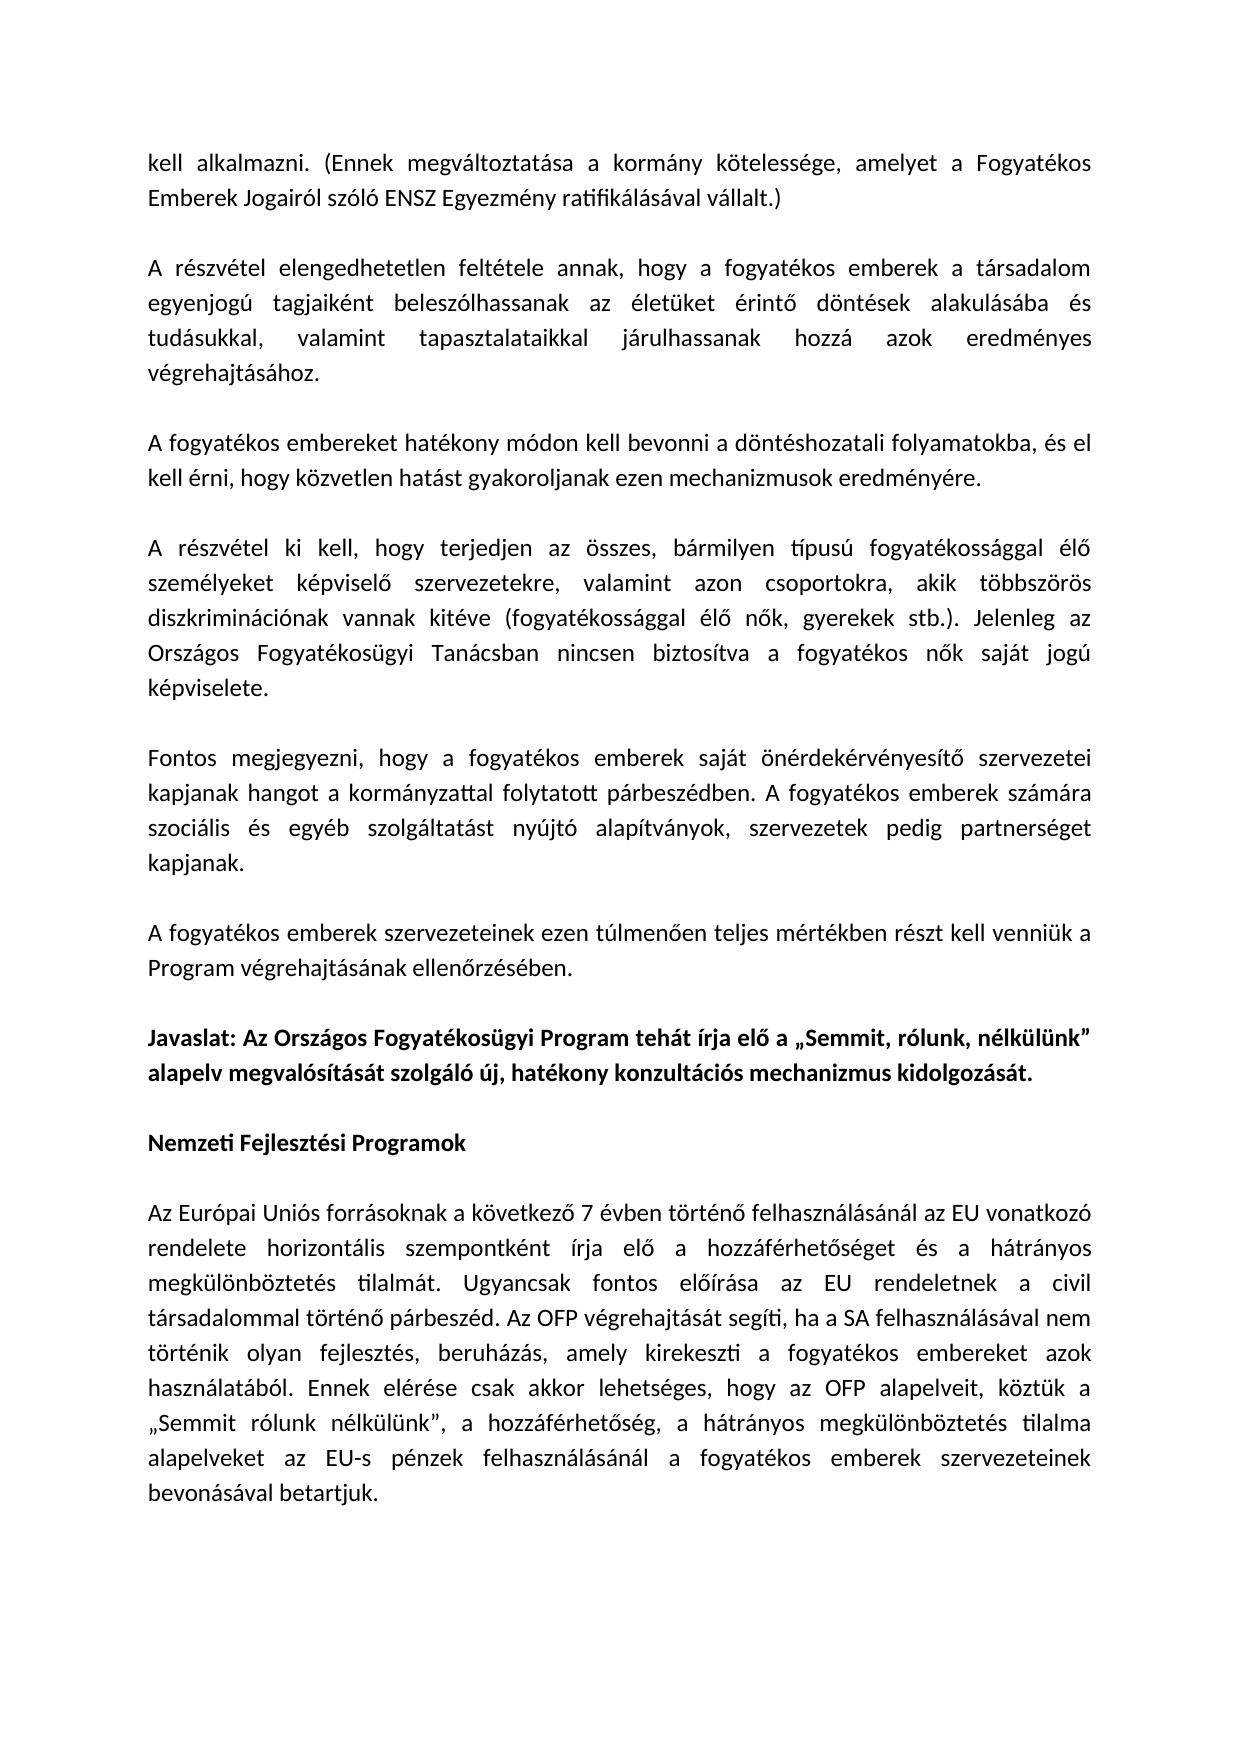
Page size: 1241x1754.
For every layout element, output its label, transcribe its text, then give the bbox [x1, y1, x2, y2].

text Fontos megjegyezni, hogy a fogyatékos emberek saját önérdekérvényesítő szervezetei kapjanak hangot a kormányzattal folytatott párbeszédben. A fogyatékos emberek számára szociális és egyéb szolgáltatást nyújtó alapítványok, szervezetek pedig partnerséget kapjanak. [148, 743, 1093, 878]
text A részvétel elengedhetetlen feltétele annak, hogy a fogyatékos emberek a társadalom egyenjogú tagjaiként beleszólhassanak az életüket érintő döntések alakulásába és tudásukkal, valamint tapasztalataikkal járulhassanak hozzá azok eredményes végrehajtásához. [148, 253, 1093, 388]
text Javaslat: Az Országos Fogyatékosügyi Program tehát írja elő a „Semmit, rólunk, nélkülünk” alapelv megvalósítását szolgáló új, hatékony konzultációs mechanizmus kidolgozását. [148, 1023, 1093, 1088]
text A fogyatékos emberek szervezeteinek ezen túlmenően teljes mértékben részt kell venniük a Program végrehajtásának ellenőrzésében. [148, 918, 1093, 983]
text A részvétel ki kell, hogy terjedjen az összes, bármilyen típusú fogyatékossággal élő személyeket képviselő szervezetekre, valamint azon csoportokra, akik többszörös diszkriminációnak vannak kitéve (fogyatékossággal élő nők, gyerekek stb.). Jelenleg az Országos Fogyatékosügyi Tanácsban nincsen biztosítva a fogyatékos nők saját jogú képviselete. [148, 533, 1093, 703]
text Az Európai Uniós forrásoknak a következő 7 évben történő felhasználásánál az EU vonatkozó rendelete horizontális szempontként írja elő a hozzáférhetőséget és a hátrányos megkülönböztetés tilalmát. Ugyancsak fontos előírása az EU rendeletnek a civil társadalommal történő párbeszéd. Az OFP végrehajtását segíti, ha a SA felhasználásával nem történik olyan fejlesztés, beruházás, amely kirekeszti a fogyatékos embereket azok használatából. Ennek elérése csak akkor lehetséges, hogy az OFP alapelveit, köztük a „Semmit rólunk nélkülünk”, a hozzáférhetőség, a hátrányos megkülönböztetés tilalma alapelveket az EU-s pénzek felhasználásánál a fogyatékos emberek szervezeteinek bevonásával betartjuk. [148, 1198, 1093, 1508]
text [148, 148, 1093, 213]
text Nemzeti Fejlesztési Programok [148, 1128, 1093, 1158]
text A fogyatékos embereket hatékony módon kell bevonni a döntéshozatali folyamatokba, és el kell érni, hogy közvetlen hatást gyakoroljanak ezen mechanizmusok eredményére. [148, 428, 1093, 493]
